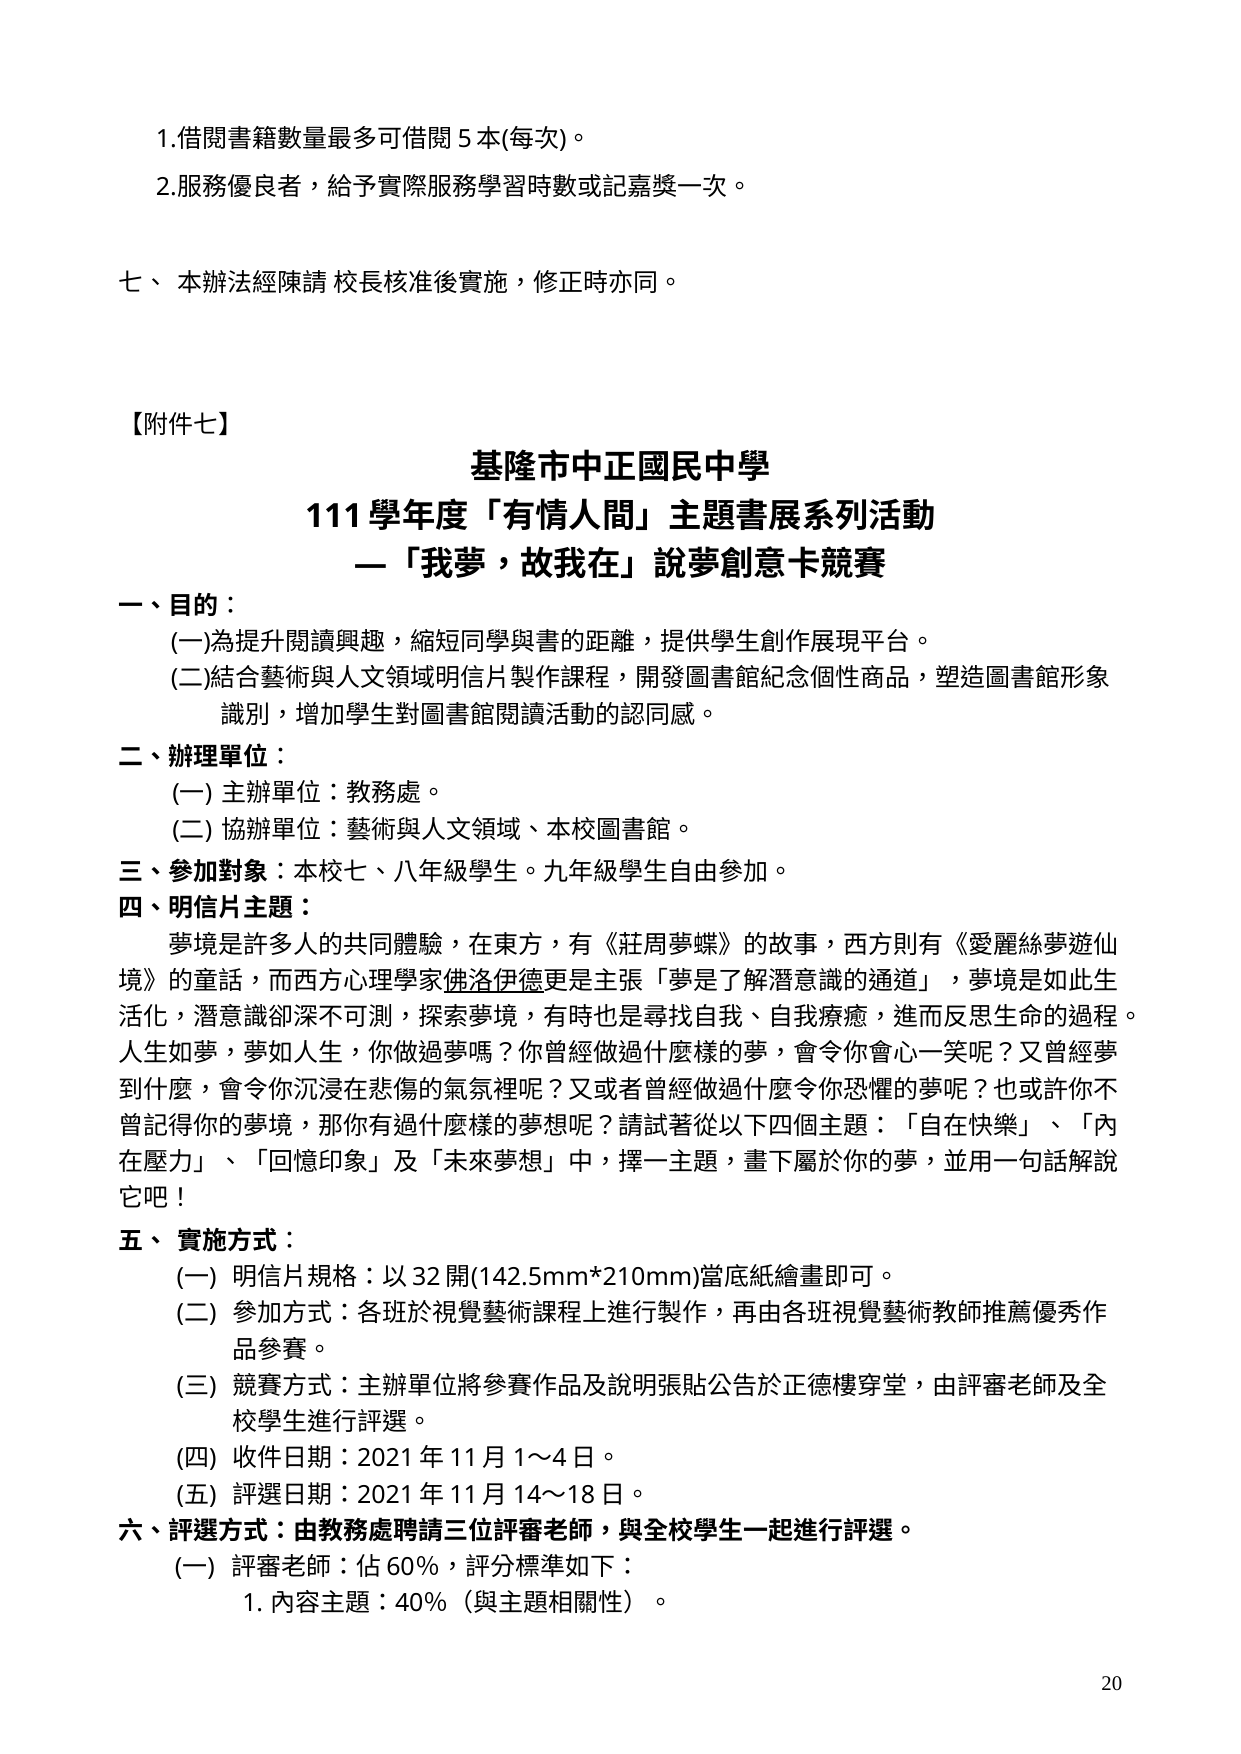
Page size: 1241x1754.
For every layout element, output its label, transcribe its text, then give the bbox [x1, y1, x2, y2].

list 服務優良者，給予實際服務學習時數或記嘉獎一次。 [156, 167, 1122, 203]
text 111學年度「有情人間」主題書展系列活動 [118, 488, 1122, 537]
list 收件日期：2021年11月1～4日。 [176, 1438, 1122, 1474]
list 評選日期：2021年11月14～18日。 [176, 1474, 1122, 1510]
list 競賽方式：主辦單位將參賽作品及說明張貼公告於正德樓穿堂，由評審老師及全校學生進行評選。 [176, 1365, 1122, 1438]
text 三、參加對象：本校七、八年級學生。九年級學生自由參加。 [118, 852, 1122, 888]
list 評審老師：佔60％，評分標準如下： [174, 1547, 1122, 1583]
text (一)為提升閱讀興趣，縮短同學與書的距離，提供學生創作展現平台。 [171, 622, 1122, 658]
list 借閱書籍數量最多可借閱5本(每次)。 [156, 118, 1122, 154]
list 實施方式： [118, 1220, 1122, 1257]
text 四、明信片主題： [118, 888, 1122, 924]
list 主辦單位：教務處。 [172, 773, 1122, 809]
text (二)結合藝術與人文領域明信片製作課程，開發圖書館紀念個性商品，塑造圖書館形象識別，增加學生對圖書館閱讀活動的認同感。 [171, 658, 1122, 730]
text ―「我夢，故我在」說夢創意卡競賽 [118, 537, 1122, 585]
list 內容主題：40％（與主題相關性）。 [242, 1583, 1122, 1619]
text 六、評選方式：由教務處聘請三位評審老師，與全校學生一起進行評選。 [118, 1510, 1122, 1547]
list 明信片規格：以32開(142.5mm*210mm)當底紙繪畫即可。 [176, 1257, 1122, 1293]
text 夢境是許多人的共同體驗，在東方，有《莊周夢蝶》的故事，西方則有《愛麗絲夢遊仙境》的童話，而西方心理學家佛洛伊德更是主張「夢是了解潛意識的通道」，夢境是如此生活化，潛意識卻深不可測，探索夢境，有時也是尋找自我、自我療癒，進而反思生命的過程。人生如夢，夢如人生，你做過夢嗎？你曾經做過什麼樣的夢，會令你會心一笑呢？又曾經夢到什麼，會令你沉浸在悲傷的氣氛裡呢？又或者曾經做過什麼令你恐懼的夢呢？也或許你不曾記得你的夢境，那你有過什麼樣的夢想呢？請試著從以下四個主題：「自在快樂」、「內在壓力」、「回憶印象」及「未來夢想」中，擇一主題，畫下屬於你的夢，並用一句話解說它吧！ [118, 924, 1122, 1214]
text 【附件七】 [118, 404, 1122, 440]
text 基隆市中正國民中學 [118, 440, 1122, 488]
list 協辦單位：藝術與人文領域、本校圖書館。 [172, 809, 1122, 845]
text 二、辦理單位： [118, 737, 1122, 773]
text 一、目的： [118, 585, 1122, 622]
list 參加方式：各班於視覺藝術課程上進行製作，再由各班視覺藝術教師推薦優秀作品參賽。 [176, 1293, 1122, 1365]
list 本辦法經陳請 校長核准後實施，修正時亦同。 [118, 262, 1122, 298]
